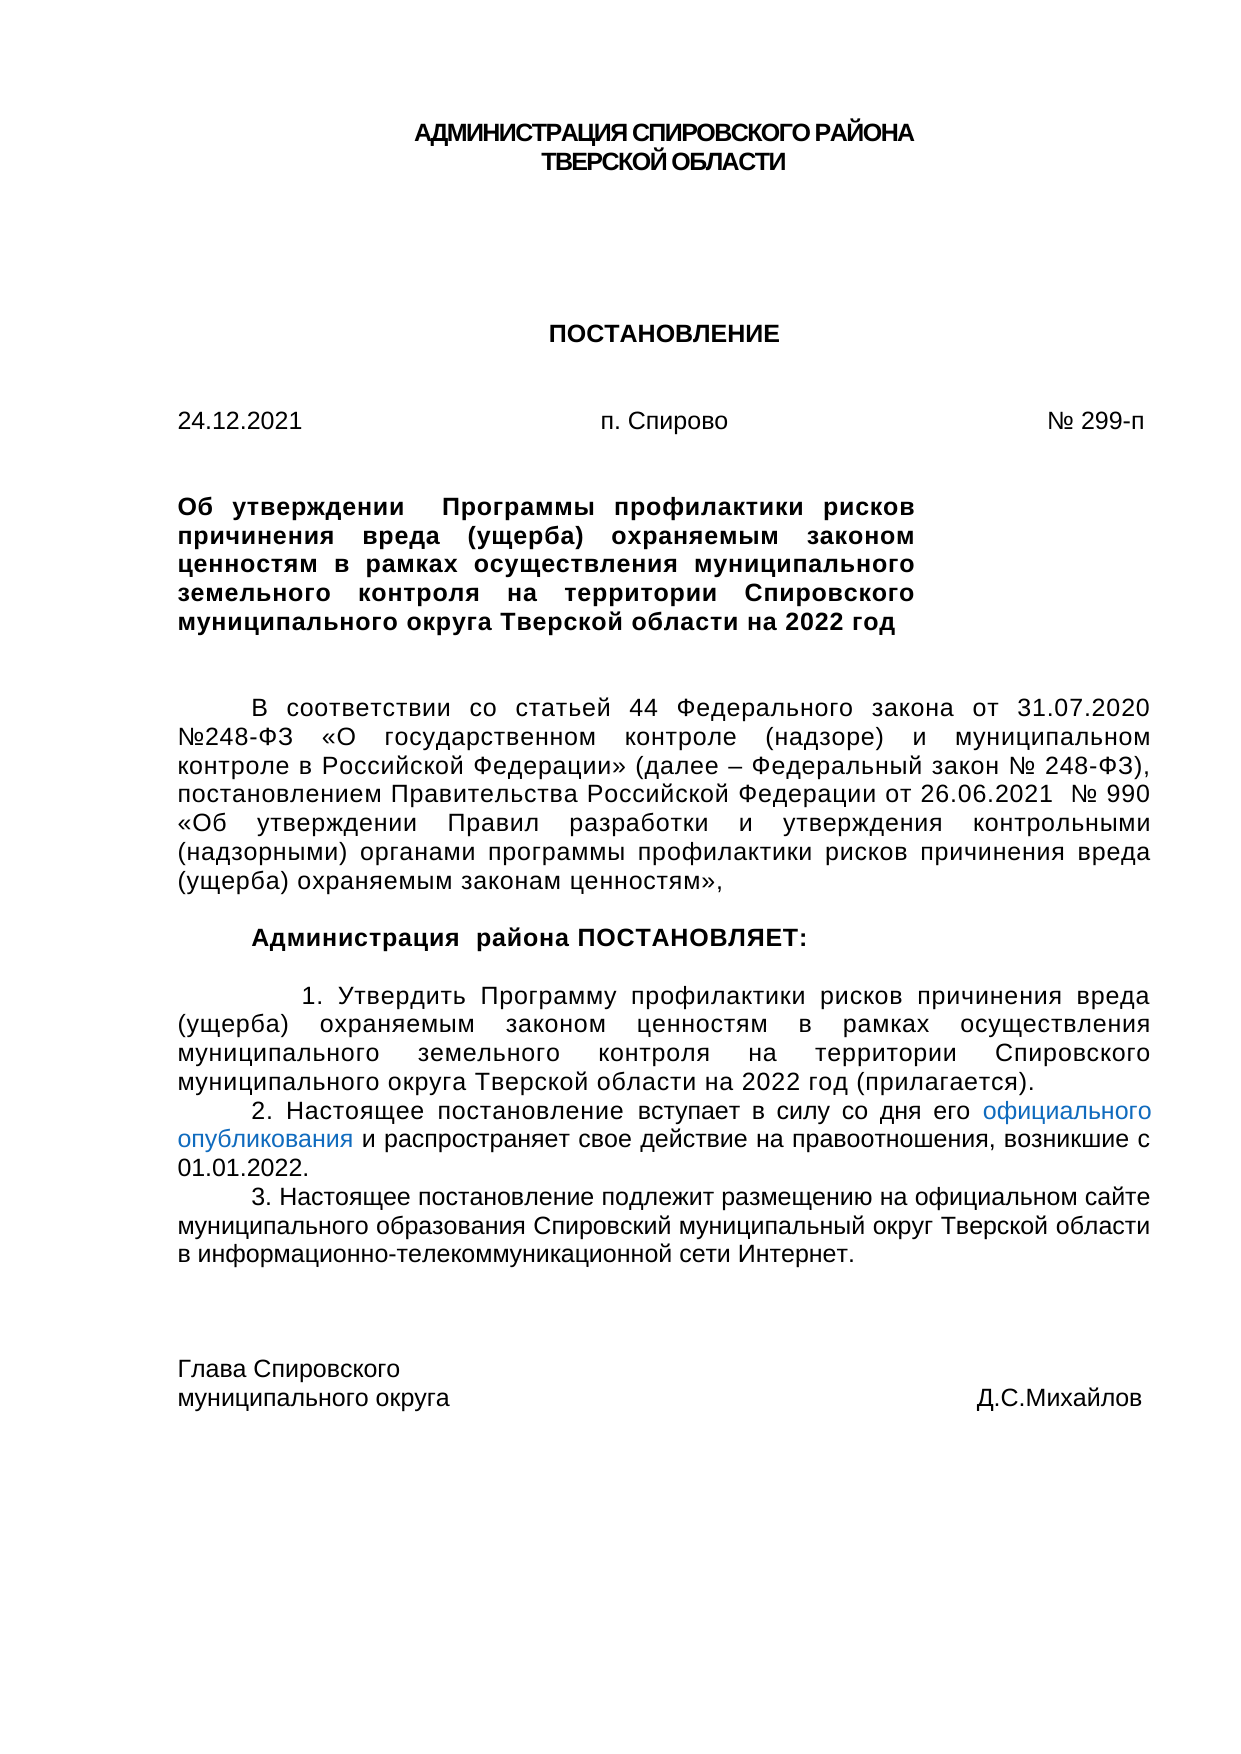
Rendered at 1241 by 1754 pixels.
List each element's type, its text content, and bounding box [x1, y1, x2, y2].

text 2. Настоящее постановление вступает в силу со дня его официального опубликования и распространяет свое действие на правоотношения, возникшие с 01.01.2022. [177, 1096, 1152, 1182]
text АДМИНИСТРАЦИЯ СПИРОВСКОГО РАЙОНА ТВЕРСКОЙ ОБЛАСТИ [177, 118, 1152, 176]
text Об утверждении Программы профилактики рисков причинения вреда (ущерба) охраняемым законом ценностям в рамках осуществления муниципального земельного контроля на территории Спировского муниципального округа Тверской области на 2022 год [177, 492, 916, 636]
text Администрация района ПОСТАНОВЛЯЕТ: [177, 923, 1152, 952]
text 3. Настоящее постановление подлежит размещению на официальном сайте муниципального образования Спировский муниципальный округ Тверской области в информационно-телекоммуникационной сети Интернет. [177, 1182, 1152, 1268]
text В соответствии со статьей 44 Федерального закона от 31.07.2020 №248-ФЗ «О государственном контроле (надзоре) и муниципальном контроле в Российской Федерации» (далее – Федеральный закон № 248-ФЗ), постановлением Правительства Российской Федерации от 26.06.2021 № 990 «Об утверждении Правил разработки и утверждения контрольными (надзорными) органами программы профилактики рисков причинения вреда (ущерба) охраняемым законам ценностям», [177, 693, 1152, 894]
text 1. Утвердить Программу профилактики рисков причинения вреда (ущерба) охраняемым законом ценностям в рамках осуществления муниципального земельного контроля на территории Спировского муниципального округа Тверской области на 2022 год (прилагается). [177, 981, 1152, 1096]
text Глава Спировского [177, 1354, 1148, 1383]
text ПОСТАНОВЛЕНИЕ [177, 319, 1152, 348]
text муниципального округа Д.С.Михайлов [177, 1383, 1148, 1412]
text 24.12.2021 п. Спирово № 299-п [177, 406, 1152, 434]
